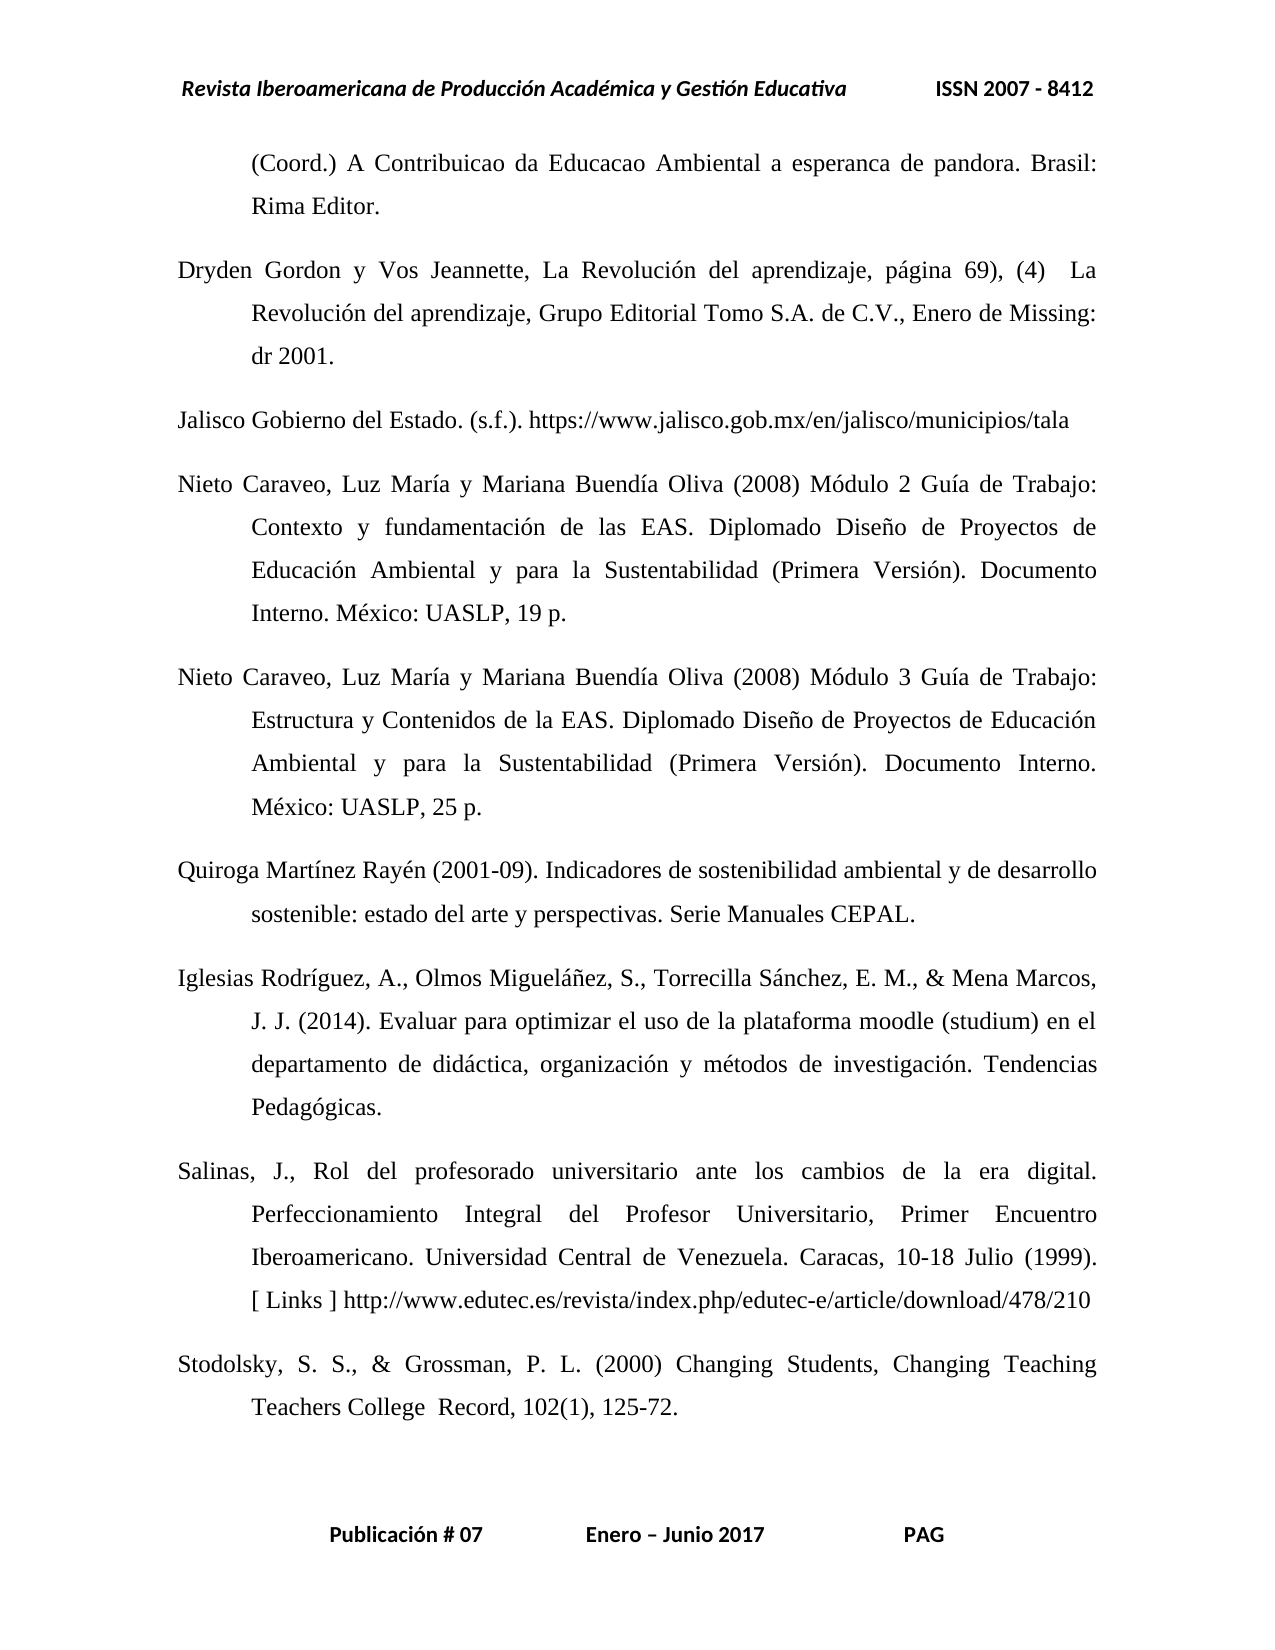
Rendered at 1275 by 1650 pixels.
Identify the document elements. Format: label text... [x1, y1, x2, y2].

text Nieto Caraveo, Luz María y Mariana Buendía Oliva (2008) Módulo 2 Guía de Trabajo: Contexto y fundamentación de las EAS. Diplomado Diseño de Proyectos de Educación Ambiental y para la Sustentabilidad (Primera Versión). Documento Interno. México: UASLP, 19 p. [177, 469, 1098, 627]
text Dryden Gordon y Vos Jeannette, La Revolución del aprendizaje, página 69), (4) La Revolución del aprendizaje, Grupo Editorial Tomo S.A. de C.V., Enero de Missing: dr ‎2001. [177, 255, 1098, 370]
text Iglesias Rodríguez, A., Olmos Migueláñez, S., Torrecilla Sánchez, E. M., & Mena Marcos, J. J. (2014). Evaluar para optimizar el uso de la plataforma moodle (studium) en el departamento de didáctica, organización y métodos de investigación. Tendencias Pedagógicas. [177, 963, 1098, 1121]
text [177, 148, 1098, 219]
text Nieto Caraveo, Luz María y Mariana Buendía Oliva (2008) Módulo 3 Guía de Trabajo: Estructura y Contenidos de la EAS. Diplomado Diseño de Proyectos de Educación Ambiental y para la Sustentabilidad (Primera Versión). Documento Interno. México: UASLP, 25 p. [177, 662, 1098, 820]
text Stodolsky, S. S., & Grossman, P. L. (2000) Changing Students, Changing Teaching Teachers College Record, 102(1), 125-72. [177, 1349, 1098, 1421]
text Jalisco Gobierno del Estado. (s.f.). https://www.jalisco.gob.mx/en/jalisco/municipios/tala [177, 405, 1098, 434]
text Quiroga Martínez Rayén (2001-09). Indicadores de sostenibilidad ambiental y de desarrollo sostenible: estado del arte y perspectivas. Serie Manuales CEPAL. [177, 856, 1098, 927]
text Salinas, J., Rol del profesorado universitario ante los cambios de la era digital. Perfeccionamiento Integral del Profesor Universitario, Primer Encuentro Iberoamericano. Universidad Central de Venezuela. Caracas, 10-18 Julio (1999). [ Links ] http://www.edutec.es/revista/index.php/edutec-e/article/download/478/210 [177, 1156, 1098, 1314]
